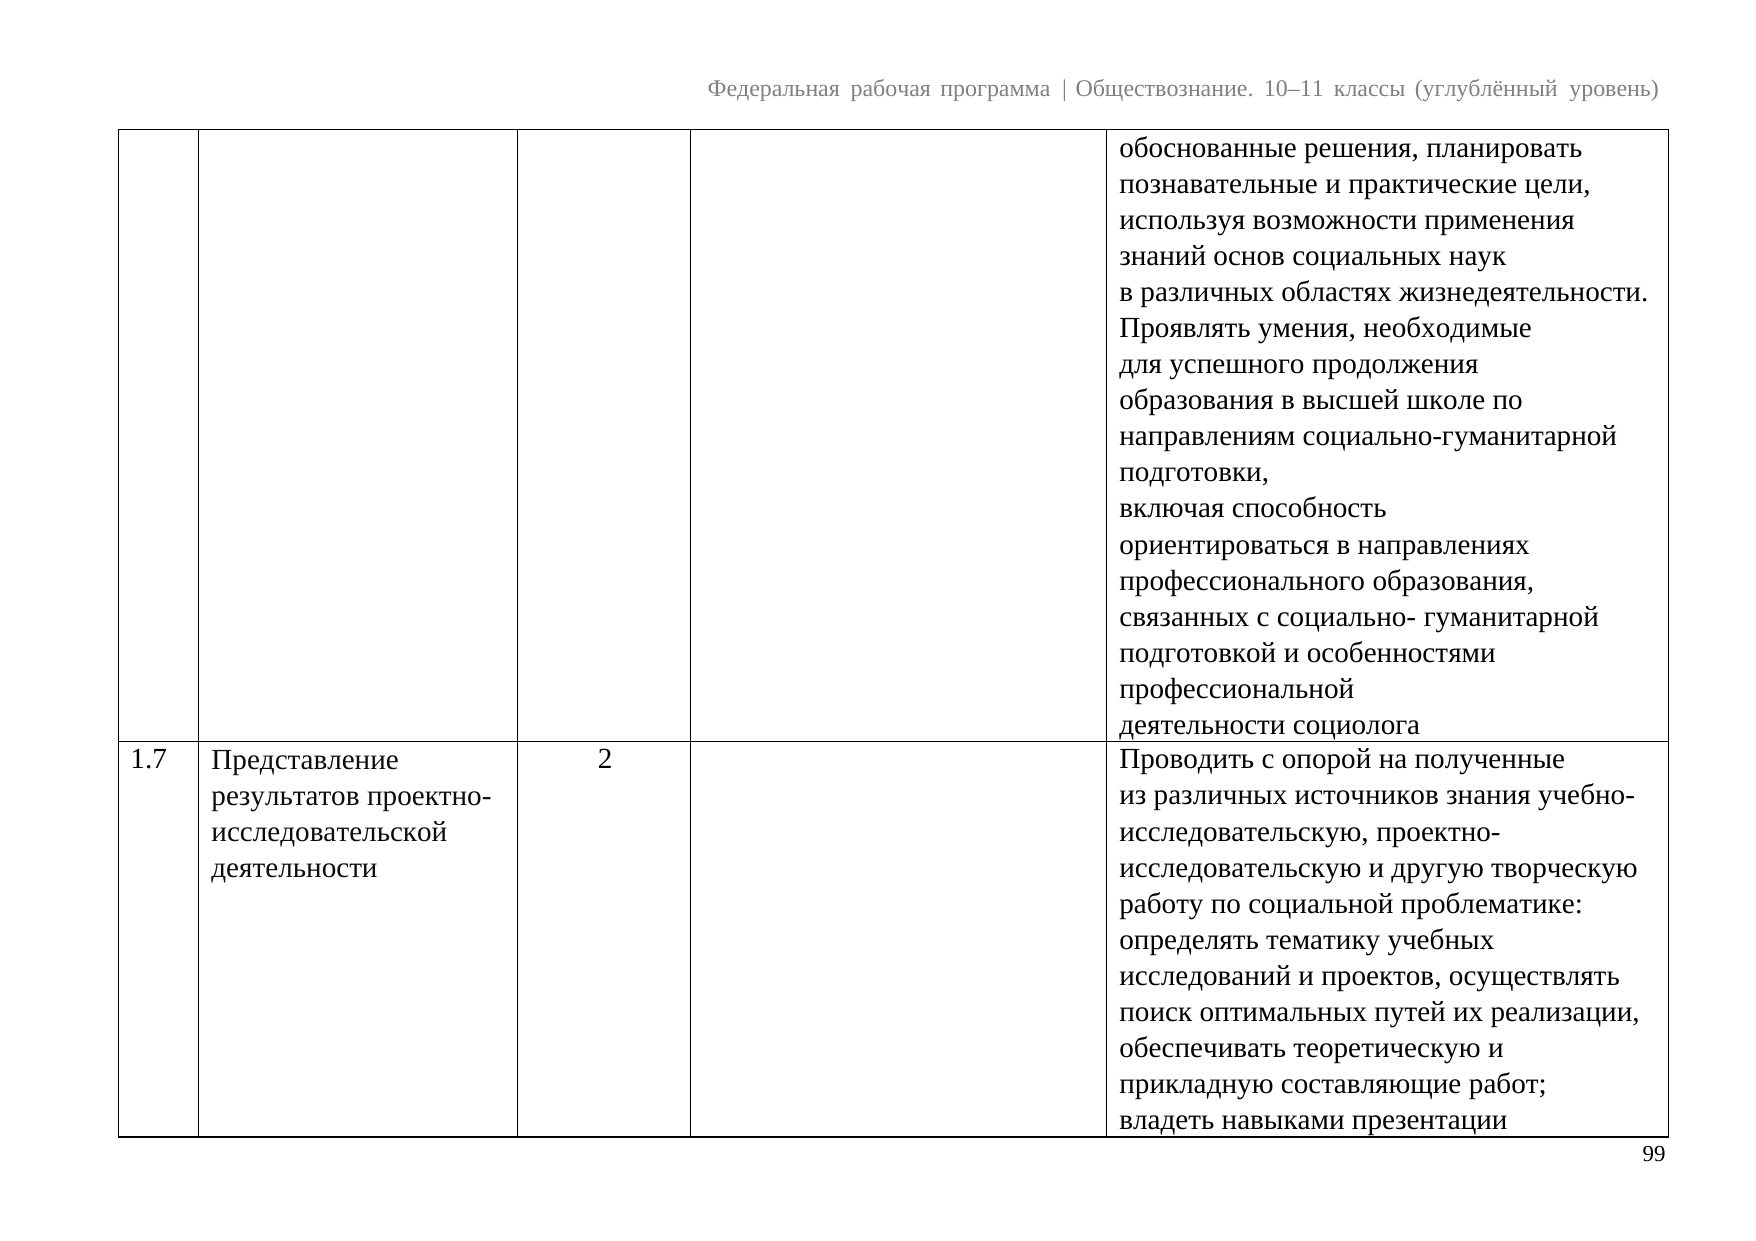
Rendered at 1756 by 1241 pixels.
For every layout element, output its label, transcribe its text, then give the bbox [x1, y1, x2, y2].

table_header [119, 130, 198, 741]
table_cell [1107, 742, 1668, 1136]
table_header обоснованные решения, планировать познавательные и практические цели, используя возможности применения знаний основ социальных наук в различных областях жизнедеятельности. Проявлять умения, необходимые для успешного продолжения образования в высшей школе по направлениям социально-гуманитарной подготовки, включая способность ориентироваться в направлениях профессионального образования, связанных с социально- гуманитарной подготовкой и особенностями профессиональной деятельности социолога [1107, 130, 1668, 741]
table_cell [199, 742, 517, 1136]
table_header [691, 130, 1106, 741]
table_cell 1.7 [119, 742, 198, 1136]
table_header [199, 130, 517, 741]
table_header [518, 130, 690, 741]
table_cell 2 [518, 742, 690, 1136]
table_cell [691, 742, 1106, 1136]
